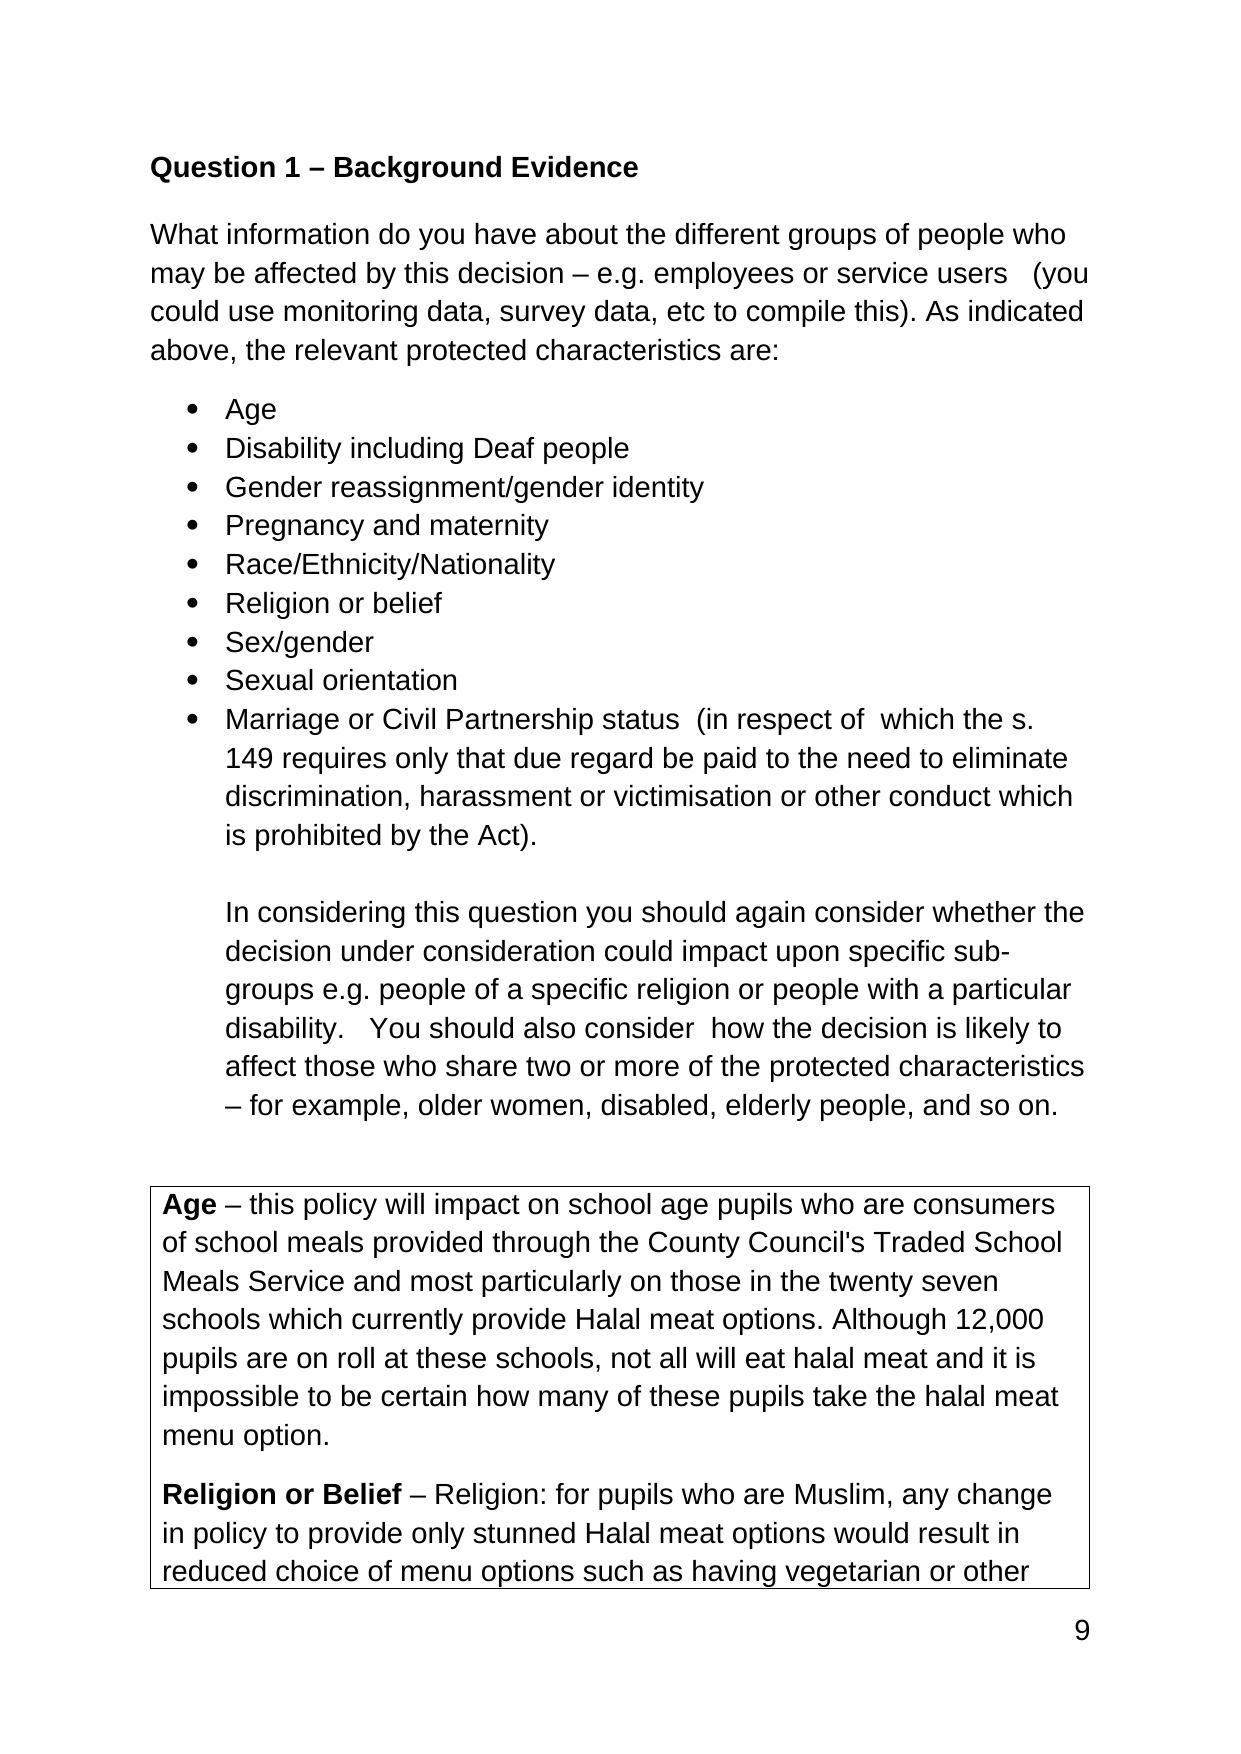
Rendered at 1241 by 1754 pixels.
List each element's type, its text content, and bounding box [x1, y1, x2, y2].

list In considering this question you should again consider whether the decision under consideration could impact upon specific sub-groups e.g. people of a specific religion or people with a particular disability. You should also consider how the decision is likely to affect those who share two or more of the protected characteristics – for example, older women, disabled, elderly people, and so on. [225, 895, 1090, 1121]
list Pregnancy and maternity [187, 508, 1090, 542]
list Gender reassignment/gender identity [187, 469, 1090, 503]
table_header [151, 1187, 1089, 1588]
list Sex/gender [187, 624, 1090, 658]
list Disability including Deaf people [187, 431, 1090, 464]
text What information do you have about the different groups of people who may be affected by this decision – e.g. employees or service users (you could use monitoring data, survey data, etc to compile this). As indicated above, the relevant protected characteristics are: [150, 217, 1090, 366]
list Religion or belief [187, 586, 1090, 619]
list Marriage or Civil Partnership status (in respect of which the s. 149 requires only that due regard be paid to the need to eliminate discrimination, harassment or victimisation or other conduct which is prohibited by the Act). [187, 702, 1090, 851]
list Sexual orientation [187, 663, 1090, 697]
list Age [187, 392, 1090, 426]
list Race/Ethnicity/Nationality [187, 547, 1090, 581]
text Question 1 – Background Evidence [150, 150, 1090, 183]
